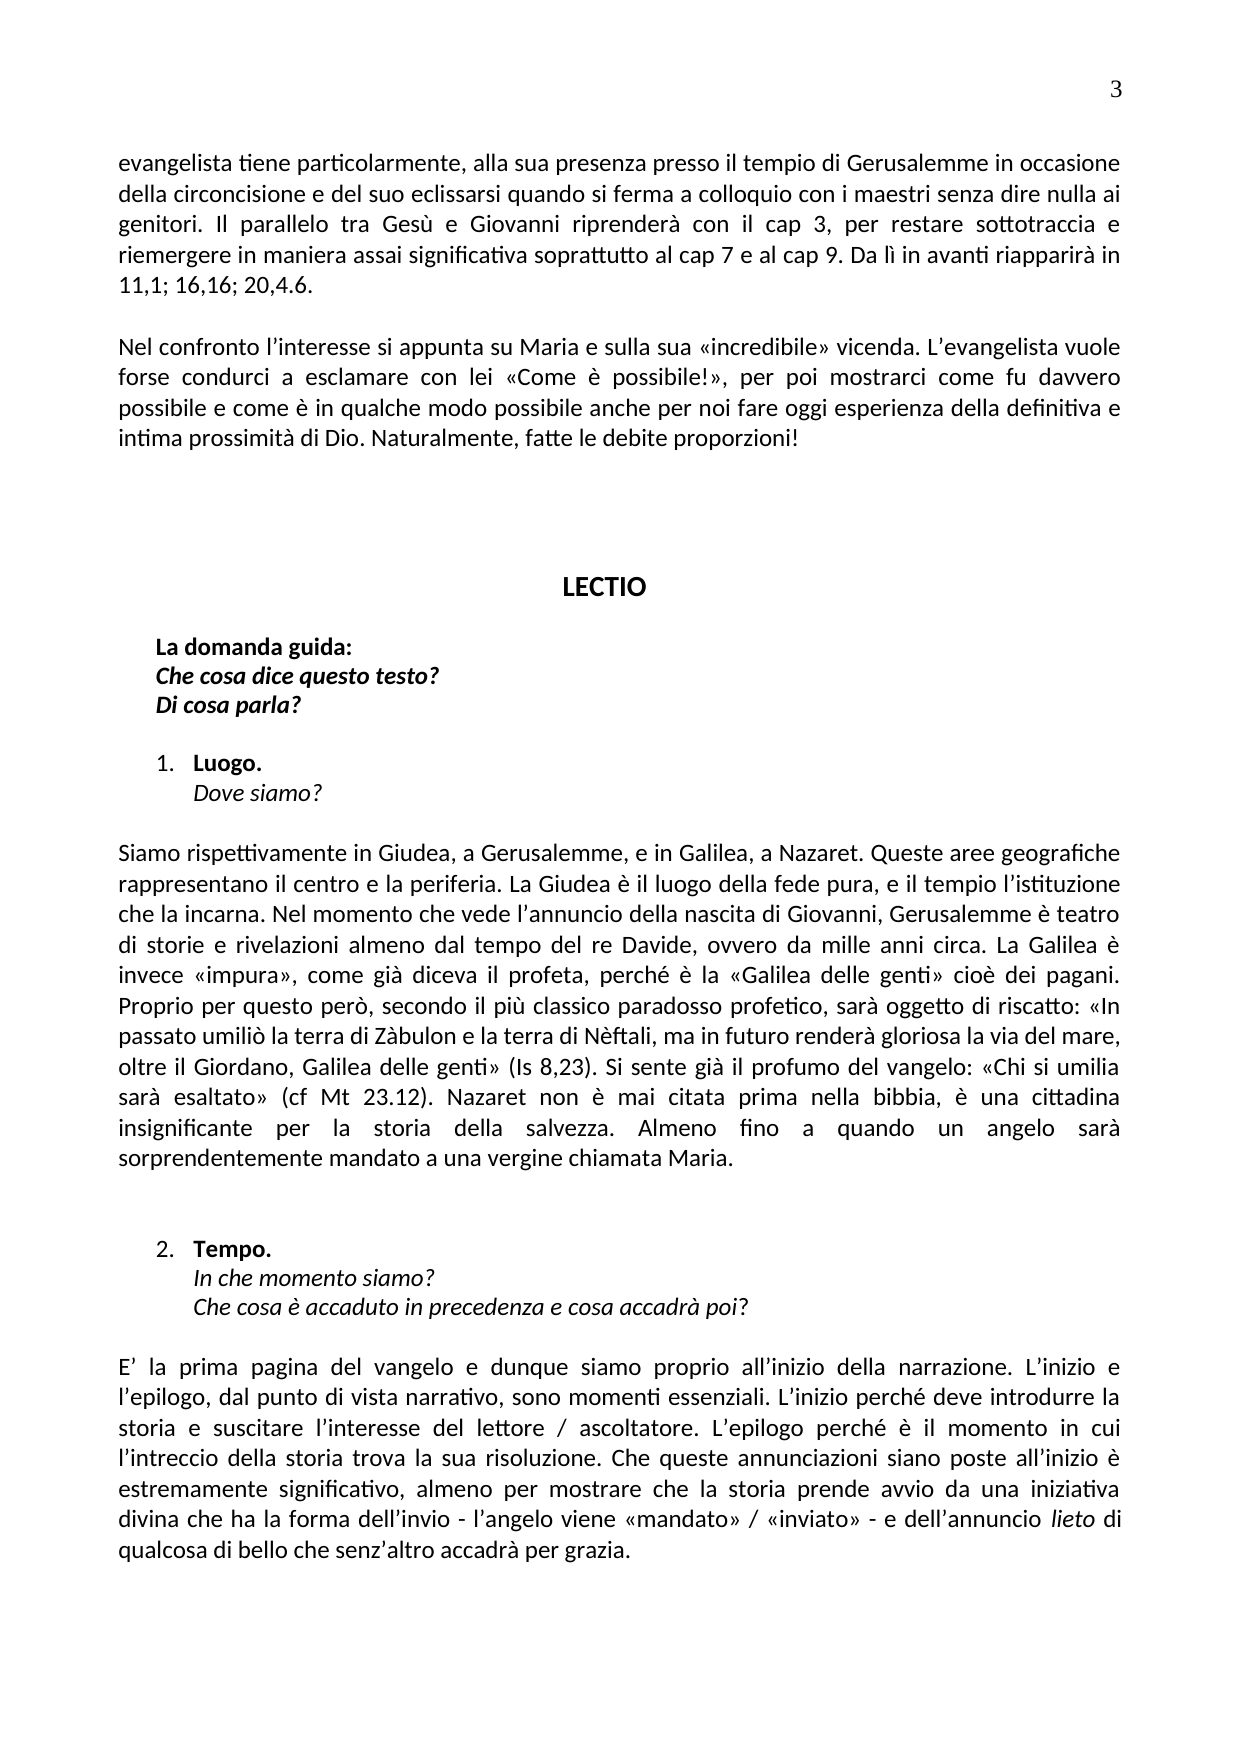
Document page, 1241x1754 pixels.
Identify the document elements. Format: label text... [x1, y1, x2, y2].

text Nel confronto l’interesse si appunta su Maria e sulla sua «incredibile» vicenda. L’evangelista vuole forse condurci a esclamare con lei «Come è possibile!», per poi mostrarci come fu davvero possibile e come è in qualche modo possibile anche per noi fare oggi esperienza della definitiva e intima prossimità di Dio. Naturalmente, fatte le debite proporzioni! [118, 331, 1122, 453]
text La domanda guida: [118, 632, 1091, 661]
text Di cosa parla? [118, 690, 1091, 719]
text E’ la prima pagina del vangelo e dunque siamo proprio all’inizio della narrazione. L’inizio e l’epilogo, dal punto di vista narrativo, sono momenti essenziali. L’inizio perché deve introdurre la storia e suscitare l’interesse del lettore / ascoltatore. L’epilogo perché è il momento in cui l’intreccio della storia trova la sua risoluzione. Che queste annunciazioni siano poste all’inizio è estremamente significativo, almeno per mostrare che la storia prende avvio da una iniziativa divina che ha la forma dell’invio - l’angelo viene «mandato» / «inviato» - e dell’annuncio lieto di qualcosa di bello che senz’altro accadrà per grazia. [118, 1351, 1122, 1564]
text Che cosa dice questo testo? [118, 661, 1091, 690]
list Tempo. [156, 1234, 1117, 1263]
text LECTIO [118, 573, 1091, 603]
list Luogo. [156, 748, 1117, 778]
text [118, 148, 1122, 300]
text Siamo rispettivamente in Giudea, a Gerusalemme, e in Galilea, a Nazaret. Queste aree geografiche rappresentano il centro e la periferia. La Giudea è il luogo della fede pura, e il tempio l’istituzione che la incarna. Nel momento che vede l’annuncio della nascita di Giovanni, Gerusalemme è teatro di storie e rivelazioni almeno dal tempo del re Davide, ovvero da mille anni circa. La Galilea è invece «impura», come già diceva il profeta, perché è la «Galilea delle genti» cioè dei pagani. Proprio per questo però, secondo il più classico paradosso profetico, sarà oggetto di riscatto: «In passato umiliò la terra di Zàbulon e la terra di Nèftali, ma in futuro renderà gloriosa la via del mare, oltre il Giordano, Galilea delle genti» (Is 8,23). Si sente già il profumo del vangelo: «Chi si umilia sarà esaltato» (cf Mt 23.12). Nazaret non è mai citata prima nella bibbia, è una cittadina insignificante per la storia della salvezza. Almeno fino a quando un angelo sarà sorprendentemente mandato a una vergine chiamata Maria. [118, 837, 1122, 1173]
text Dove siamo? [193, 778, 1117, 807]
text Che cosa è accaduto in precedenza e cosa accadrà poi? [193, 1292, 1117, 1322]
text In che momento siamo? [193, 1263, 1117, 1292]
